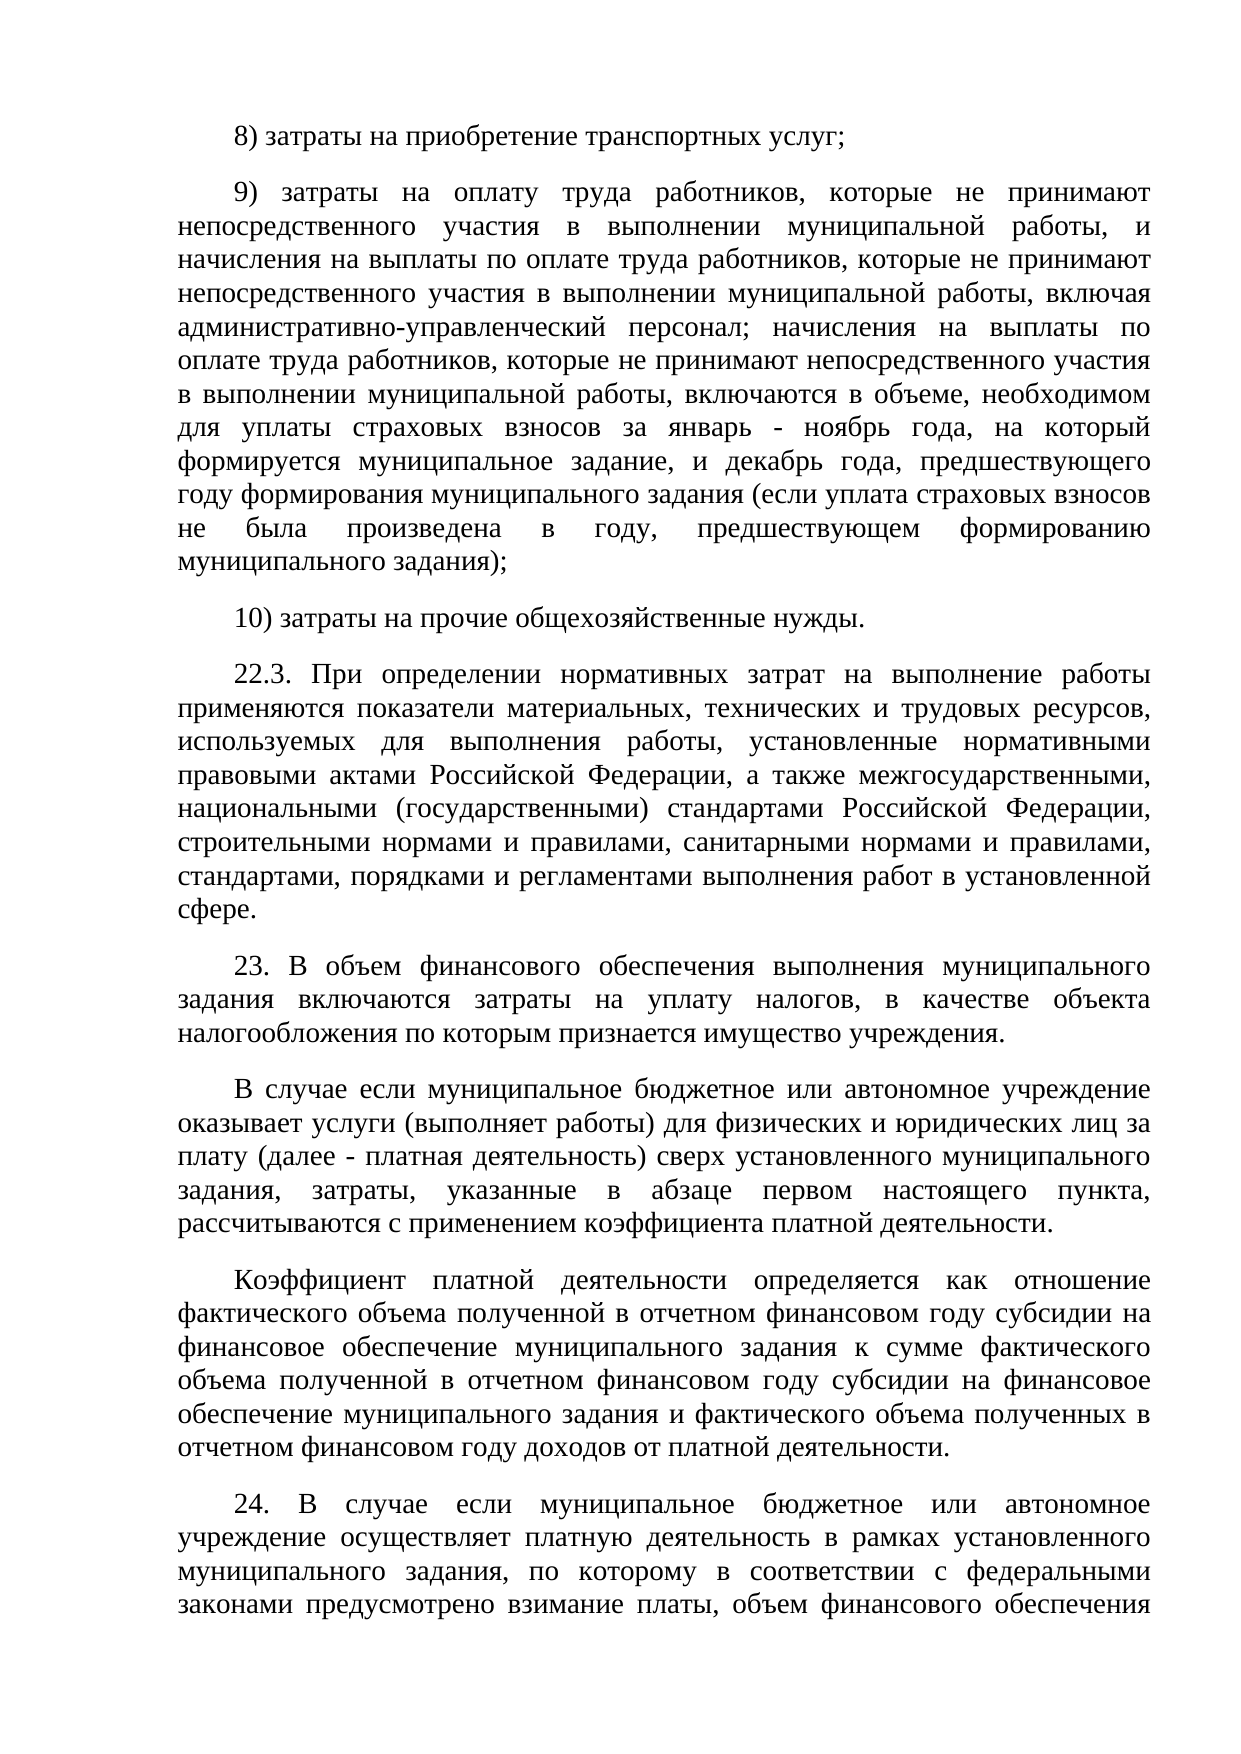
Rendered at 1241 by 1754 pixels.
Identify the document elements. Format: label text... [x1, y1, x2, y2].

text В случае если муниципальное бюджетное или автономное учреждение оказывает услуги (выполняет работы) для физических и юридических лиц за плату (далее - платная деятельность) сверх установленного муниципального задания, затраты, указанные в абзаце первом настоящего пункта, рассчитываются с применением коэффициента платной деятельности. [177, 1071, 1152, 1239]
text 8) затраты на приобретение транспортных услуг; [177, 118, 1152, 152]
text 22.3. При определении нормативных затрат на выполнение работы применяются показатели материальных, технических и трудовых ресурсов, используемых для выполнения работы, установленные нормативными правовыми актами Российской Федерации, а также межгосударственными, национальными (государственными) стандартами Российской Федерации, строительными нормами и правилами, санитарными нормами и правилами, стандартами, порядками и регламентами выполнения работ в установленной сфере. [177, 656, 1152, 925]
text 10) затраты на прочие общехозяйственные нужды. [177, 600, 1152, 633]
text 23. В объем финансового обеспечения выполнения муниципального задания включаются затраты на уплату налогов, в качестве объекта налогообложения по которым признается имущество учреждения. [177, 948, 1152, 1048]
text 9) затраты на оплату труда работников, которые не принимают непосредственного участия в выполнении муниципальной работы, и начисления на выплаты по оплате труда работников, которые не принимают непосредственного участия в выполнении муниципальной работы, включая административно-управленческий персонал; начисления на выплаты по оплате труда работников, которые не принимают непосредственного участия в выполнении муниципальной работы, включаются в объеме, необходимом для уплаты страховых взносов за январь - ноябрь года, на который формируется муниципальное задание, и декабрь года, предшествующего году формирования муниципального задания (если уплата страховых взносов не была произведена в году, предшествующем формированию муниципального задания); [177, 174, 1152, 577]
text Коэффициент платной деятельности определяется как отношение фактического объема полученной в отчетном финансовом году субсидии на финансовое обеспечение муниципального задания к сумме фактического объема полученной в отчетном финансовом году субсидии на финансовое обеспечение муниципального задания и фактического объема полученных в отчетном финансовом году доходов от платной деятельности. [177, 1262, 1152, 1463]
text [177, 1486, 1152, 1620]
